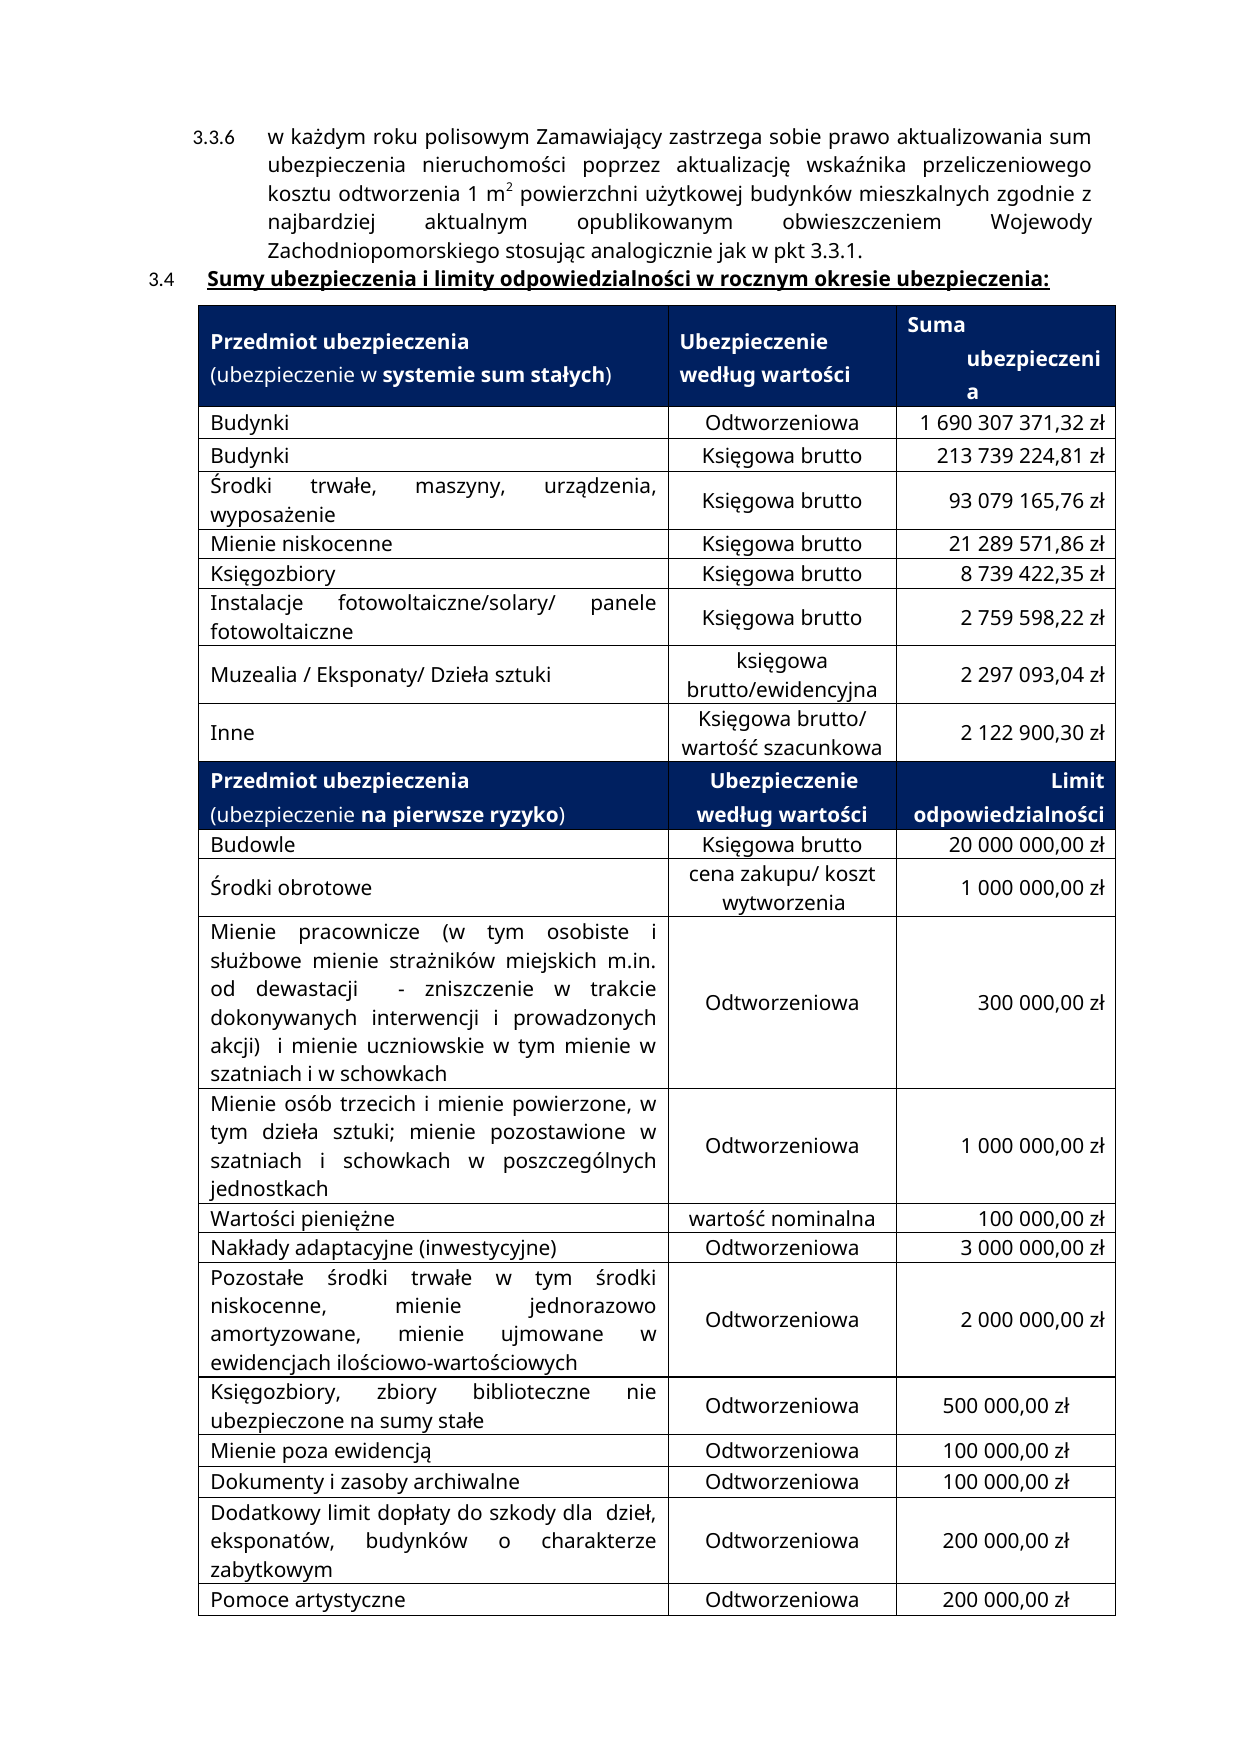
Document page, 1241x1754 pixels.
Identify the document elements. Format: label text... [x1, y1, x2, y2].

table_cell Odtworzeniowa [669, 1378, 896, 1434]
table_cell 2 297 093,04 zł [897, 646, 1115, 703]
table_cell Mienie pracownicze (w tym osobiste i służbowe mienie strażników miejskich m.in. od dewastacji - zniszczenie w trakcie dokonywanych interwencji i prowadzonych akcji) i mienie uczniowskie w tym mienie w szatniach i w schowkach [199, 917, 668, 1088]
table_cell 500 000,00 zł [897, 1378, 1115, 1434]
table_cell Muzealia / Eksponaty/ Dzieła sztuki [199, 646, 668, 703]
table_cell 2 000 000,00 zł [897, 1263, 1115, 1376]
table_cell 1 000 000,00 zł [897, 859, 1115, 916]
table_cell Dodatkowy limit dopłaty do szkody dla dzieł, eksponatów, budynków o charakterze zabytkowym [199, 1498, 668, 1583]
table_cell 300 000,00 zł [897, 917, 1115, 1088]
table_cell 93 079 165,76 zł [897, 472, 1115, 528]
table_cell wartość nominalna [669, 1204, 896, 1232]
table_cell Księgowa brutto [669, 559, 896, 587]
table_cell 100 000,00 zł [897, 1204, 1115, 1232]
table_cell Środki obrotowe [199, 859, 668, 916]
table_cell Księgozbiory, zbiory biblioteczne nie ubezpieczone na sumy stałe [199, 1378, 668, 1434]
table_cell 2 759 598,22 zł [897, 589, 1115, 645]
table_cell Księgozbiory [199, 559, 668, 587]
table_header Suma ubezpieczenia [897, 306, 1115, 406]
table_cell księgowa brutto/ewidencyjna [669, 646, 896, 703]
table_cell cena zakupu/ koszt wytworzenia [669, 859, 896, 916]
table_cell Księgowa brutto/ wartość szacunkowa [669, 704, 896, 761]
table_cell Mienie niskocenne [199, 530, 668, 558]
table_cell 3 000 000,00 zł [897, 1233, 1115, 1262]
table_cell 200 000,00 zł [897, 1498, 1115, 1583]
table_cell Odtworzeniowa [669, 1498, 896, 1583]
table_cell Odtworzeniowa [669, 407, 896, 438]
table_cell Ubezpieczenie według wartości [669, 762, 896, 829]
table_cell 213 739 224,81 zł [897, 439, 1115, 471]
table_cell 8 739 422,35 zł [897, 559, 1115, 587]
table_cell Nakłady adaptacyjne (inwestycyjne) [199, 1233, 668, 1262]
table_cell 1 000 000,00 zł [897, 1089, 1115, 1203]
table_cell Pomoce artystyczne [199, 1584, 668, 1614]
table_cell Inne [199, 704, 668, 761]
table_cell Odtworzeniowa [669, 1233, 896, 1262]
table_cell Mienie poza ewidencją [199, 1435, 668, 1466]
table_cell Dokumenty i zasoby archiwalne [199, 1467, 668, 1497]
table_cell Pozostałe środki trwałe w tym środki niskocenne, mienie jednorazowo amortyzowane, mienie ujmowane w ewidencjach ilościowo-wartościowych [199, 1263, 668, 1376]
table_cell Limit odpowiedzialności [897, 762, 1115, 829]
table_cell 200 000,00 zł [897, 1584, 1115, 1614]
table_cell Odtworzeniowa [669, 1089, 896, 1203]
table_cell Środki trwałe, maszyny, urządzenia, wyposażenie [199, 472, 668, 528]
table_header Przedmiot ubezpieczenia (ubezpieczenie w systemie sum stałych) [199, 306, 668, 406]
table_cell Budynki [199, 407, 668, 438]
table_cell Instalacje fotowoltaiczne/solary/ panele fotowoltaiczne [199, 589, 668, 645]
table_cell Odtworzeniowa [669, 917, 896, 1088]
table_cell Wartości pieniężne [199, 1204, 668, 1232]
table_cell Księgowa brutto [669, 439, 896, 471]
table_cell Księgowa brutto [669, 472, 896, 528]
table_cell 20 000 000,00 zł [897, 830, 1115, 858]
table_cell Przedmiot ubezpieczenia (ubezpieczenie na pierwsze ryzyko) [199, 762, 668, 829]
table_cell Księgowa brutto [669, 589, 896, 645]
table_cell Mienie osób trzecich i mienie powierzone, w tym dzieła sztuki; mienie pozostawione w szatniach i schowkach w poszczególnych jednostkach [199, 1089, 668, 1203]
table_cell Księgowa brutto [669, 830, 896, 858]
table_cell Księgowa brutto [669, 530, 896, 558]
list w każdym roku polisowym Zamawiający zastrzega sobie prawo aktualizowania sum ubezpieczenia nieruchomości poprzez aktualizację wskaźnika przeliczeniowego kosztu odtworzenia 1 m2 powierzchni użytkowej budynków mieszkalnych zgodnie z najbardziej aktualnym opublikowanym obwieszczeniem Wojewody Zachodniopomorskiego stosując analogicznie jak w pkt 3.3.1. [192, 122, 1092, 264]
table_cell 100 000,00 zł [897, 1435, 1115, 1466]
list Sumy ubezpieczenia i limity odpowiedzialności w rocznym okresie ubezpieczenia: [148, 264, 1092, 293]
table_cell 2 122 900,30 zł [897, 704, 1115, 761]
table_header Ubezpieczenie według wartości [669, 306, 896, 406]
table_cell 21 289 571,86 zł [897, 530, 1115, 558]
table_cell Odtworzeniowa [669, 1263, 896, 1376]
table_cell Odtworzeniowa [669, 1435, 896, 1466]
table_cell 100 000,00 zł [897, 1467, 1115, 1497]
table_cell Budowle [199, 830, 668, 858]
table_cell 1 690 307 371,32 zł [897, 407, 1115, 438]
table_cell Budynki [199, 439, 668, 471]
table_cell Odtworzeniowa [669, 1467, 896, 1497]
table_cell Odtworzeniowa [669, 1584, 896, 1614]
